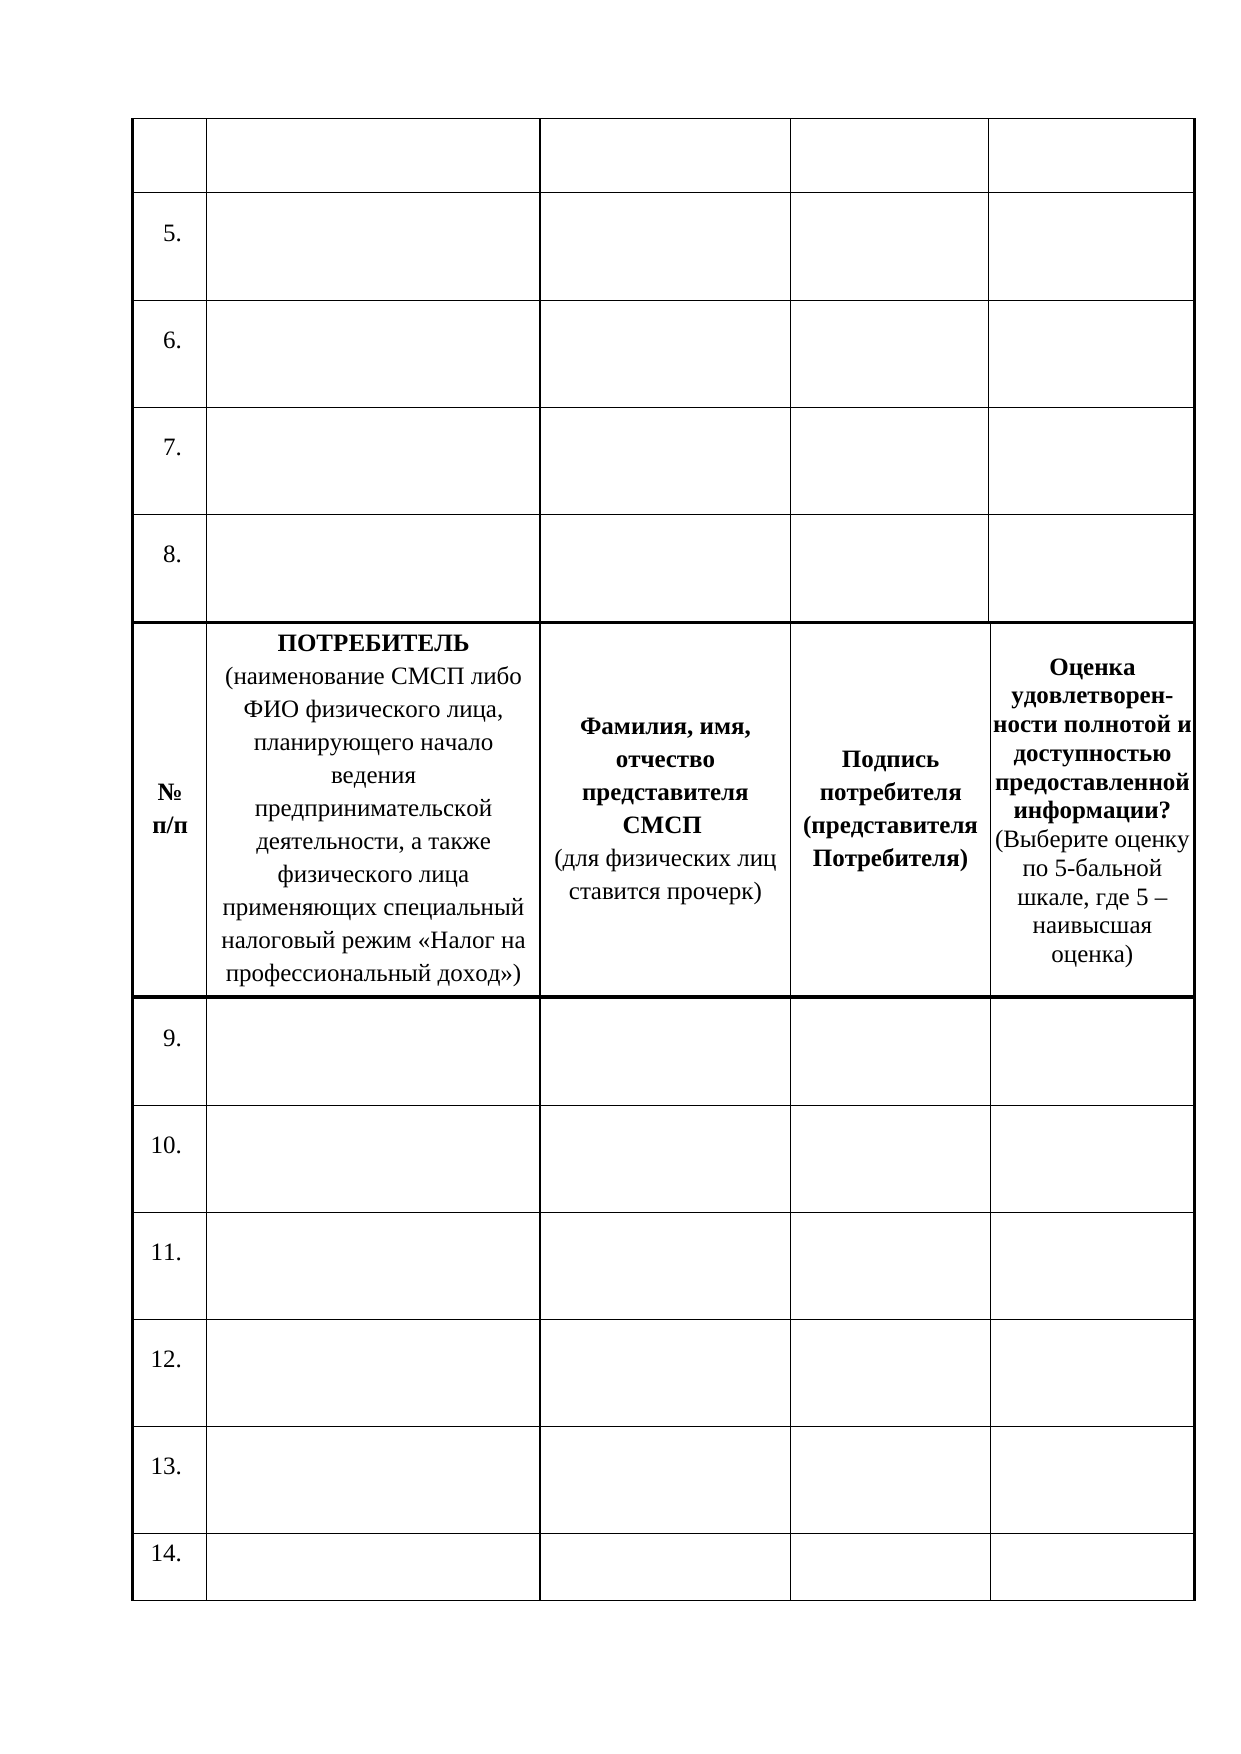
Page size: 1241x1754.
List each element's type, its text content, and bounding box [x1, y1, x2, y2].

table_cell [207, 408, 539, 514]
table_cell № п/п [134, 624, 206, 995]
table_cell [791, 193, 988, 299]
table_cell [991, 1213, 1193, 1319]
table_cell [791, 1320, 990, 1426]
table_cell [207, 193, 539, 299]
table_cell [134, 1534, 206, 1600]
table_cell [207, 301, 539, 407]
table_cell [541, 1320, 790, 1426]
table_cell [791, 515, 988, 621]
table_cell [991, 1320, 1193, 1426]
table_cell [541, 515, 790, 621]
table_cell [541, 999, 790, 1104]
table_cell [134, 999, 206, 1104]
table_cell [791, 1427, 990, 1533]
table_cell [791, 1213, 990, 1319]
table_cell [791, 1534, 990, 1600]
table_cell [541, 1427, 790, 1533]
table_cell [207, 1213, 539, 1319]
table_cell [207, 1320, 539, 1426]
table_cell [134, 1427, 206, 1533]
table_cell [207, 999, 539, 1104]
table_cell [541, 1213, 790, 1319]
table_cell [134, 1320, 206, 1426]
table_cell [991, 1106, 1193, 1212]
table_cell [791, 408, 988, 514]
table_cell [791, 999, 990, 1104]
table_cell [989, 193, 1193, 299]
table_cell [134, 1213, 206, 1319]
table_cell [791, 301, 988, 407]
table_cell [541, 193, 790, 299]
table_cell [134, 119, 206, 192]
table_cell [134, 193, 206, 299]
table_cell [134, 1106, 206, 1212]
table_cell [207, 515, 539, 621]
table_cell [991, 1427, 1193, 1533]
table_cell [991, 999, 1193, 1104]
table_cell [541, 1106, 790, 1212]
table_cell [991, 1534, 1193, 1600]
table_cell [541, 1534, 790, 1600]
table_cell [541, 301, 790, 407]
table_cell [541, 119, 790, 192]
table_cell [791, 1106, 990, 1212]
table_cell ПОТРЕБИТЕЛЬ (наименование СМСП либо ФИО физического лица, планирующего начало ведения предпринимательской деятельности, а также физического лица применяющих специальный налоговый режим «Налог на профессиональный доход») [207, 624, 539, 995]
table_cell [989, 408, 1193, 514]
table_cell [791, 119, 988, 192]
table_cell [134, 408, 206, 514]
table_cell [989, 515, 1193, 621]
table_cell [134, 301, 206, 407]
table_cell Фамилия, имя, отчество представителя СМСП (для физических лиц ставится прочерк) [541, 624, 790, 995]
table_cell [134, 515, 206, 621]
table_cell [207, 1106, 539, 1212]
table_cell [541, 408, 790, 514]
table_cell Оценка удовлетворенности полнотой и доступностью предоставленной информации? (Выберите оценку по 5-бальной шкале, где 5 – наивысшая оценка) [991, 624, 1193, 995]
table_cell [989, 301, 1193, 407]
table_cell Подпись потребителя (представителя Потребителя) [791, 624, 990, 995]
table_cell [989, 119, 1193, 192]
table_cell [207, 1427, 539, 1533]
table_cell [207, 119, 539, 192]
table_cell [207, 1534, 539, 1600]
